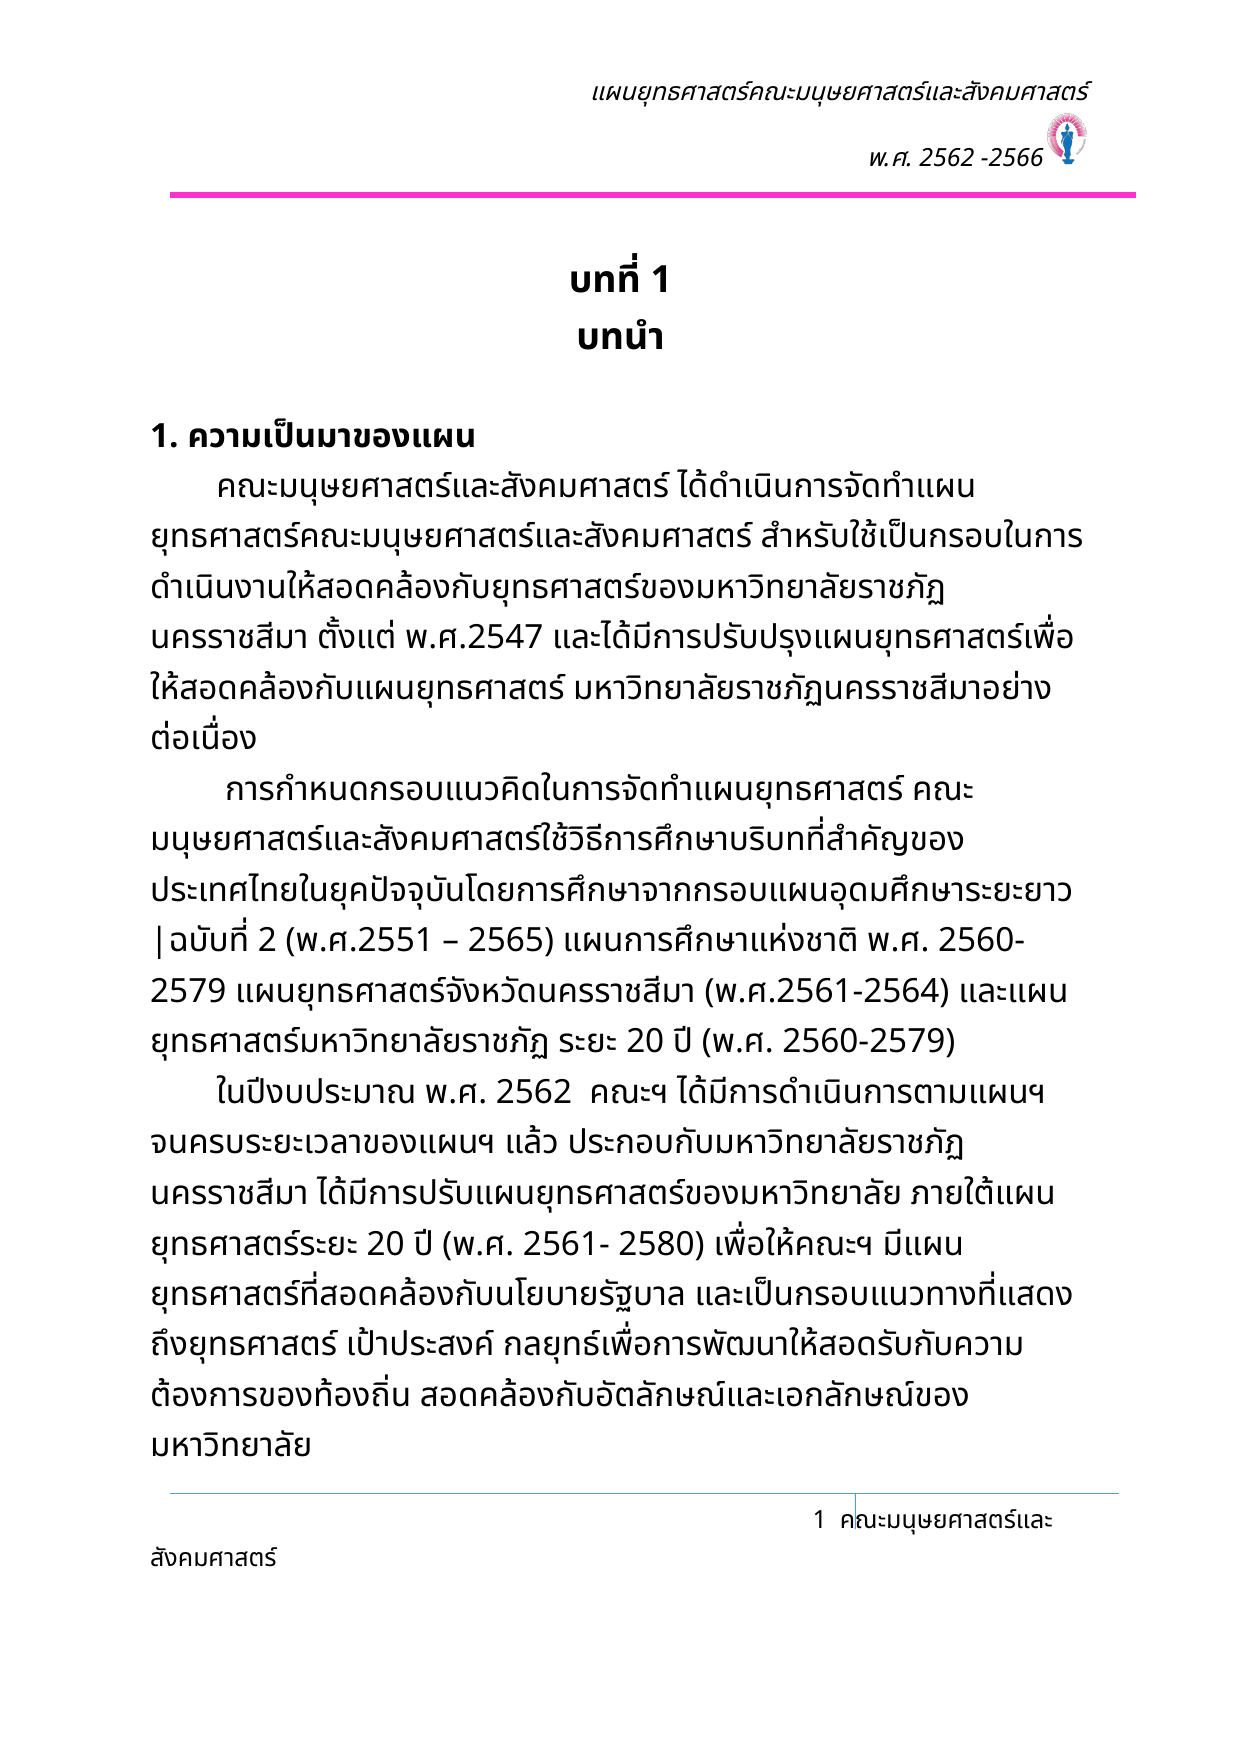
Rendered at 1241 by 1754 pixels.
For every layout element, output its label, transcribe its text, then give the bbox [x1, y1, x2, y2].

text 1. ความเป็นมาของแผน [150, 411, 1090, 462]
text บทที่ 1 [150, 252, 1090, 309]
text ในปีงบประมาณ พ.ศ. 2562 คณะฯ ได้มีการดำเนินการตามแผนฯ จนครบระยะเวลาของแผนฯ แล้ว ประกอบกับมหาวิทยาลัยราชภัฏนครราชสีมา ได้มีการปรับแผนยุทธศาสตร์ของมหาวิทยาลัย ภายใต้แผนยุทธศาสตร์ระยะ 20 ปี (พ.ศ. 2561- 2580) เพื่อให้คณะฯ มีแผนยุทธศาสตร์ที่สอดคล้องกับนโยบายรัฐบาล และเป็นกรอบแนวทางที่แสดงถึงยุทธศาสตร์ เป้าประสงค์ กลยุทธ์เพื่อการพัฒนาให้สอดรับกับความต้องการของท้องถิ่น สอดคล้องกับอัตลักษณ์และเอกลักษณ์ของมหาวิทยาลัย [150, 1068, 1090, 1472]
text การกำหนดกรอบแนวคิดในการจัดทำแผนยุทธศาสตร์ คณะมนุษยศาสตร์และสังคมศาสตร์ใช้วิธีการศึกษาบริบทที่สำคัญของประเทศไทยในยุคปัจจุบันโดยการศึกษาจากกรอบแผนอุดมศึกษาระยะยาว |ฉบับที่ 2 (พ.ศ.2551 – 2565) แผนการศึกษาแห่งชาติ พ.ศ. 2560-2579 แผนยุทธศาสตร์จังหวัดนครราชสีมา (พ.ศ.2561-2564) และแผนยุทธศาสตร์มหาวิทยาลัยราชภัฏ ระยะ 20 ปี (พ.ศ. 2560-2579) [150, 765, 1090, 1068]
picture [1043, 111, 1091, 167]
text คณะมนุษยศาสตร์และสังคมศาสตร์ ได้ดำเนินการจัดทำแผนยุทธศาสตร์คณะมนุษยศาสตร์และสังคมศาสตร์ สำหรับใช้เป็นกรอบในการดำเนินงานให้สอดคล้องกับยุทธศาสตร์ของมหาวิทยาลัยราชภัฏ นครราชสีมา ตั้งแต่ พ.ศ.2547 และได้มีการปรับปรุงแผนยุทธศาสตร์เพื่อให้สอดคล้องกับแผนยุทธศาสตร์ มหาวิทยาลัยราชภัฏนครราชสีมาอย่างต่อเนื่อง [150, 462, 1090, 765]
text บทนำ [150, 309, 1090, 366]
